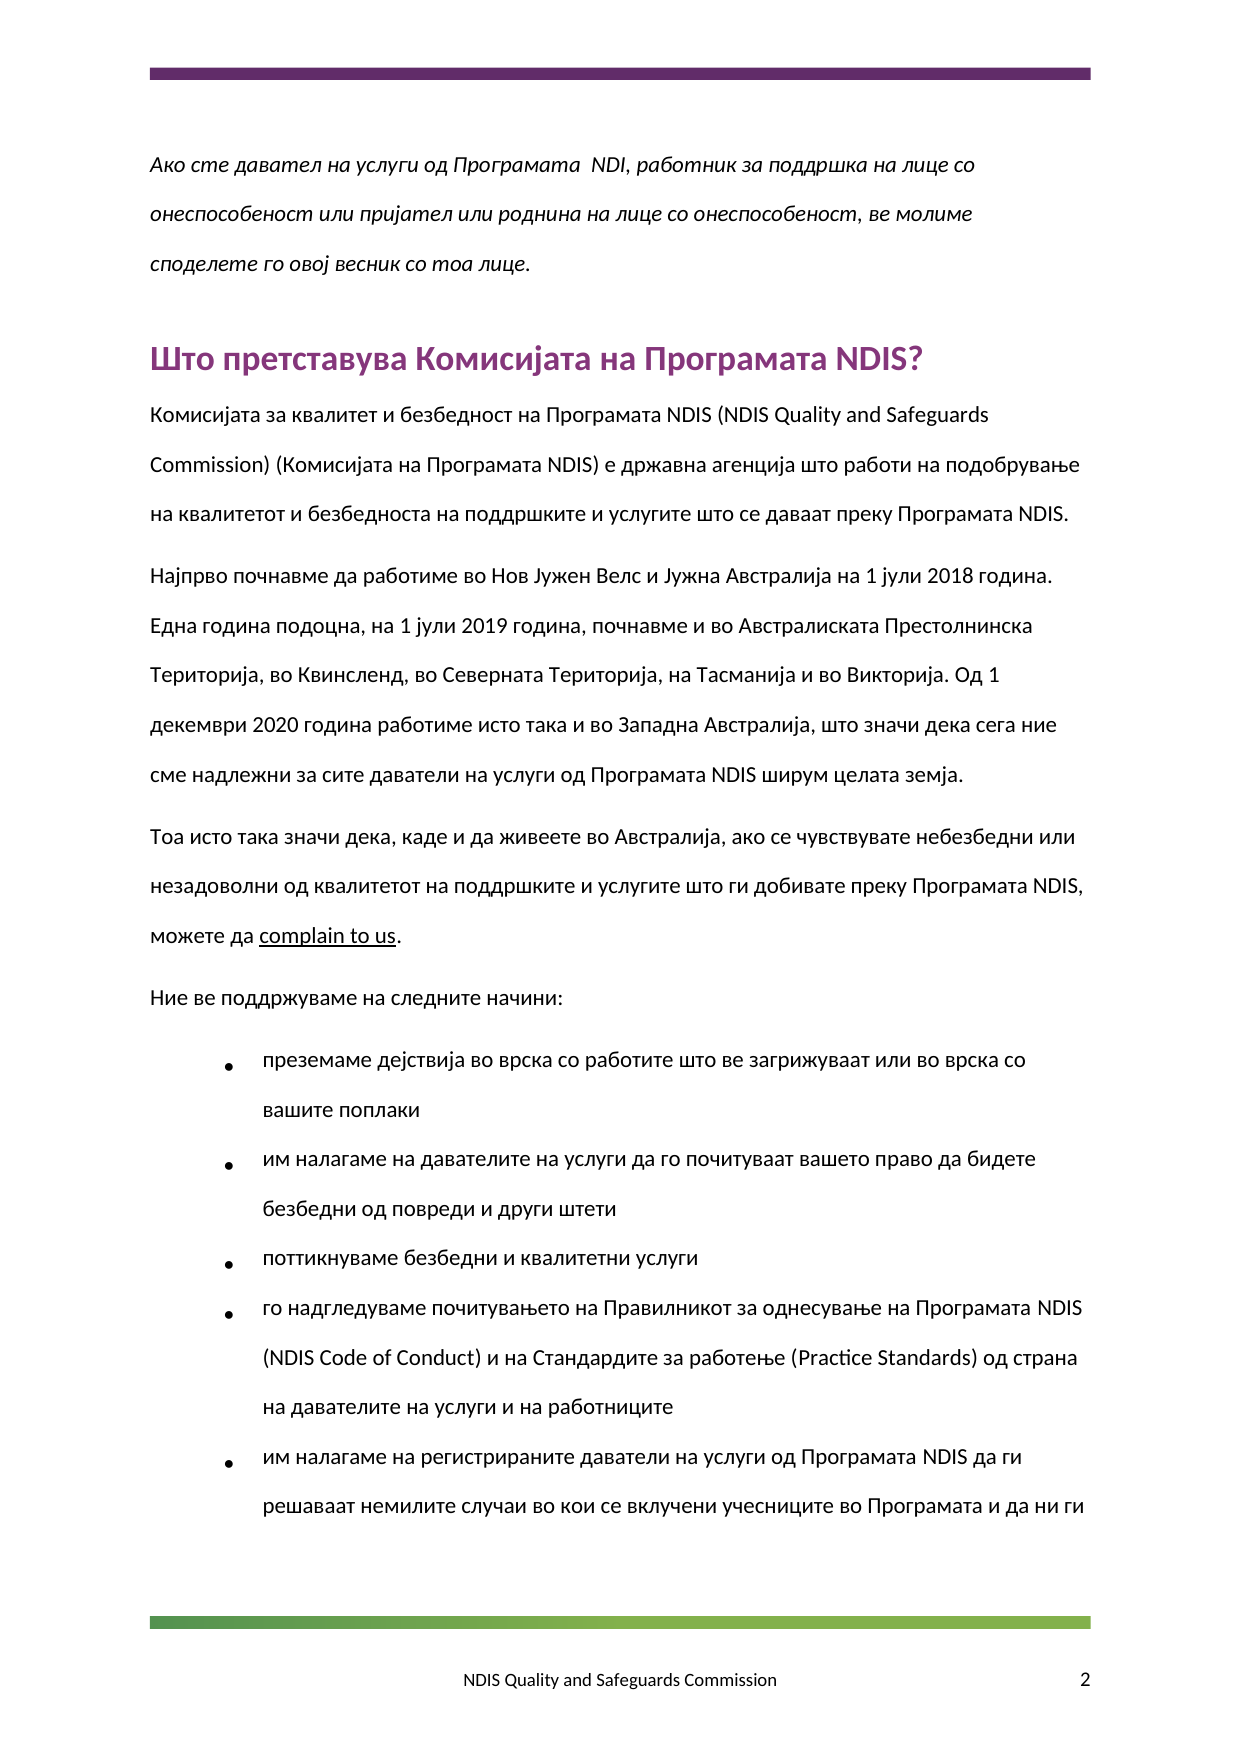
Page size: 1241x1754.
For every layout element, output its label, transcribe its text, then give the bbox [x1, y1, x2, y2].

list поттикнуваме безбедни и квалитетни услуги [225, 1244, 1090, 1293]
subtitle Што претставува Комисијата на Програмата NDIS? [150, 336, 1090, 379]
text Комисијата за квалитет и безбедност на Програмата NDIS (NDIS Quality and Safeguards Commission) (Комисијата на Програмата NDIS) е државна агенција што работи на подобрување на квалитетот и безбедноста на поддршките и услугите што се даваат преку Програмата NDIS. [150, 400, 1090, 549]
text Најпрво почнавме да работиме во Нов Јужен Велс и Јужна Австралија на 1 јули 2018 година. Една година подоцна, на 1 јули 2019 година, почнавме и во Австралиската Престолнинска Територија, во Квинсленд, во Северната Територија, на Тасманија и во Викторија. Од 1 декември 2020 година работиме исто така и во Западна Австралија, што значи дека сега ние сме надлежни за сите даватели на услуги од Програмата NDIS ширум целата земја. [150, 562, 1090, 809]
text Ние ве поддржуваме на следните начини: [150, 983, 1090, 1033]
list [225, 1442, 1090, 1541]
list им налагаме на давателите на услуги да го почитуваат вашето право да бидете безбедни од повреди и други штети [225, 1144, 1090, 1244]
list го надгледуваме почитувањето на Правилникот за однесување на Програмата NDIS (NDIS Code of Conduct) и на Стандардите за работење (Practice Standards) од страна на давателите на услуги и на работниците [225, 1293, 1090, 1442]
text Тоа исто така значи дека, каде и да живеете во Австралија, ако се чувствувате небезбедни или незадоволни од квалитетот на поддршките и услугите што ги добивате преку Програмата NDIS, можете да complain to us. [150, 822, 1090, 971]
text Ако сте давател на услуги од Програмата NDI, работник за поддршка на лице со онеспособеност или пријател или роднина на лице со онеспособеност, ве молиме споделете го овој весник со тоа лице. [150, 150, 1090, 299]
list преземаме дејствија во врска со работите што ве загрижуваат или во врска со вашите поплаки [225, 1045, 1090, 1144]
